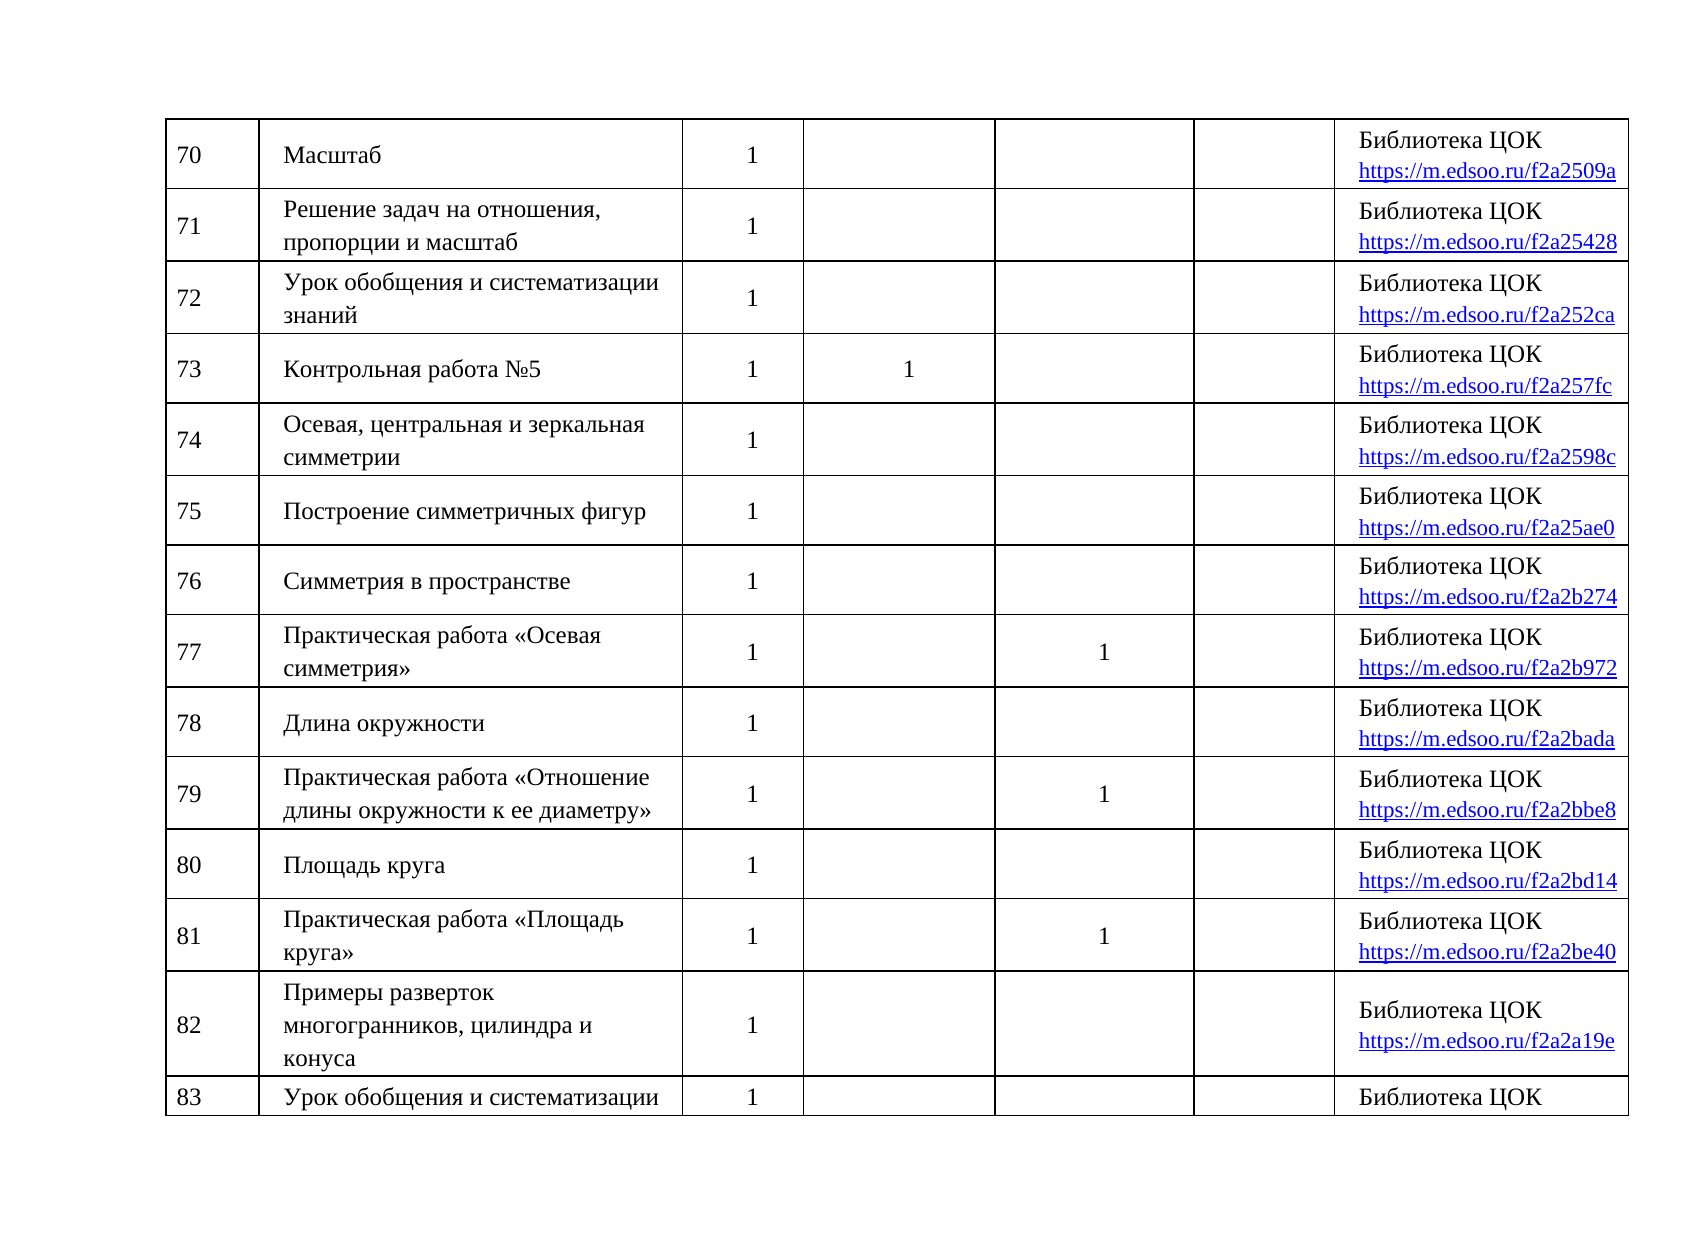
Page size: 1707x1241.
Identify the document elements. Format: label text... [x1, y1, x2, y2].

table_cell Библиотека ЦОК https://m.edsoo.ru/f2a2b972 [1335, 615, 1628, 686]
table_cell [804, 546, 994, 614]
table_cell 1 [683, 334, 803, 402]
table_cell 82 [167, 972, 258, 1075]
table_cell Библиотека ЦОК https://m.edsoo.ru/f2a25428 [1335, 189, 1628, 260]
table_cell [996, 1077, 1193, 1115]
table_cell 72 [167, 262, 258, 332]
table_cell 1 [683, 757, 803, 828]
table_cell [804, 476, 994, 544]
table_cell Практическая работа «Отношение длины окружности к ее диаметру» [260, 757, 682, 828]
table_cell 1 [996, 615, 1193, 686]
table_cell [1195, 688, 1334, 756]
table_cell Контрольная работа №5 [260, 334, 682, 402]
table_cell 80 [167, 830, 258, 898]
table_cell [1195, 262, 1334, 332]
table_cell [804, 120, 994, 188]
table_cell [804, 899, 994, 970]
table_cell Библиотека ЦОК https://m.edsoo.ru/f2a25ae0 [1335, 476, 1628, 544]
table_cell [996, 262, 1193, 332]
table_cell Практическая работа «Осевая симметрия» [260, 615, 682, 686]
table_cell Масштаб [260, 120, 682, 188]
table_cell [1195, 189, 1334, 260]
table_cell Урок обобщения и систематизации знаний [260, 262, 682, 332]
table_cell Библиотека ЦОК https://m.edsoo.ru/f2a2bbe8 [1335, 757, 1628, 828]
table_cell [1195, 546, 1334, 614]
table_cell [996, 404, 1193, 474]
table_cell 78 [167, 688, 258, 756]
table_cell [260, 1077, 682, 1115]
table_cell 1 [683, 476, 803, 544]
table_cell [1195, 972, 1334, 1075]
table_cell 1 [683, 615, 803, 686]
table_cell [804, 262, 994, 332]
table_cell Построение симметричных фигур [260, 476, 682, 544]
table_cell [804, 404, 994, 474]
table_cell 83 [167, 1077, 258, 1115]
table_cell 1 [683, 830, 803, 898]
table_cell 70 [167, 120, 258, 188]
table_cell [804, 189, 994, 260]
table_cell 79 [167, 757, 258, 828]
table_cell Библиотека ЦОК https://m.edsoo.ru/f2a257fc [1335, 334, 1628, 402]
table_cell Площадь круга [260, 830, 682, 898]
table_cell 1 [683, 404, 803, 474]
table_cell Библиотека ЦОК https://m.edsoo.ru/f2a2bada [1335, 688, 1628, 756]
table_cell 1 [683, 189, 803, 260]
table_cell 81 [167, 899, 258, 970]
table_cell Библиотека ЦОК https://m.edsoo.ru/f2a252ca [1335, 262, 1628, 332]
table_cell 71 [167, 189, 258, 260]
table_cell 1 [996, 757, 1193, 828]
table_cell [1195, 334, 1334, 402]
table_cell 1 [683, 972, 803, 1075]
table_cell Практическая работа «Площадь круга» [260, 899, 682, 970]
table_cell [996, 546, 1193, 614]
table_cell 75 [167, 476, 258, 544]
table_cell [996, 120, 1193, 188]
table_cell Примеры разверток многогранников, цилиндра и конуса [260, 972, 682, 1075]
table_cell [996, 972, 1193, 1075]
table_cell 1 [683, 688, 803, 756]
table_cell [1195, 899, 1334, 970]
table_cell Симметрия в пространстве [260, 546, 682, 614]
table_cell Библиотека ЦОК https://m.edsoo.ru/f2a2598c [1335, 404, 1628, 474]
table_cell Решение задач на отношения, пропорции и масштаб [260, 189, 682, 260]
table_cell 1 [683, 262, 803, 332]
table_cell 1 [804, 334, 994, 402]
table_cell [1195, 120, 1334, 188]
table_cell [1335, 1077, 1628, 1115]
table_cell Библиотека ЦОК https://m.edsoo.ru/f2a2be40 [1335, 899, 1628, 970]
table_cell 74 [167, 404, 258, 474]
table_cell [804, 757, 994, 828]
table_cell [1195, 615, 1334, 686]
table_cell 1 [683, 899, 803, 970]
table_cell 77 [167, 615, 258, 686]
table_cell [996, 688, 1193, 756]
table_cell 73 [167, 334, 258, 402]
table_cell [1195, 757, 1334, 828]
table_cell [804, 830, 994, 898]
table_cell [1195, 1077, 1334, 1115]
table_cell Библиотека ЦОК https://m.edsoo.ru/f2a2a19e [1335, 972, 1628, 1075]
table_cell [804, 972, 994, 1075]
table_cell 1 [683, 546, 803, 614]
table_cell [804, 615, 994, 686]
table_cell [996, 334, 1193, 402]
table_cell 76 [167, 546, 258, 614]
table_cell [1195, 404, 1334, 474]
table_cell 1 [996, 899, 1193, 970]
table_cell [1195, 830, 1334, 898]
table_cell Длина окружности [260, 688, 682, 756]
table_cell Библиотека ЦОК https://m.edsoo.ru/f2a2bd14 [1335, 830, 1628, 898]
table_cell 1 [683, 120, 803, 188]
table_cell 1 [683, 1077, 803, 1115]
table_cell [996, 476, 1193, 544]
table_cell Библиотека ЦОК https://m.edsoo.ru/f2a2509a [1335, 120, 1628, 188]
table_cell [1195, 476, 1334, 544]
table_cell [996, 189, 1193, 260]
table_cell [804, 688, 994, 756]
table_cell [804, 1077, 994, 1115]
table_cell Библиотека ЦОК https://m.edsoo.ru/f2a2b274 [1335, 546, 1628, 614]
table_cell [996, 830, 1193, 898]
table_cell Осевая, центральная и зеркальная симметрии [260, 404, 682, 474]
